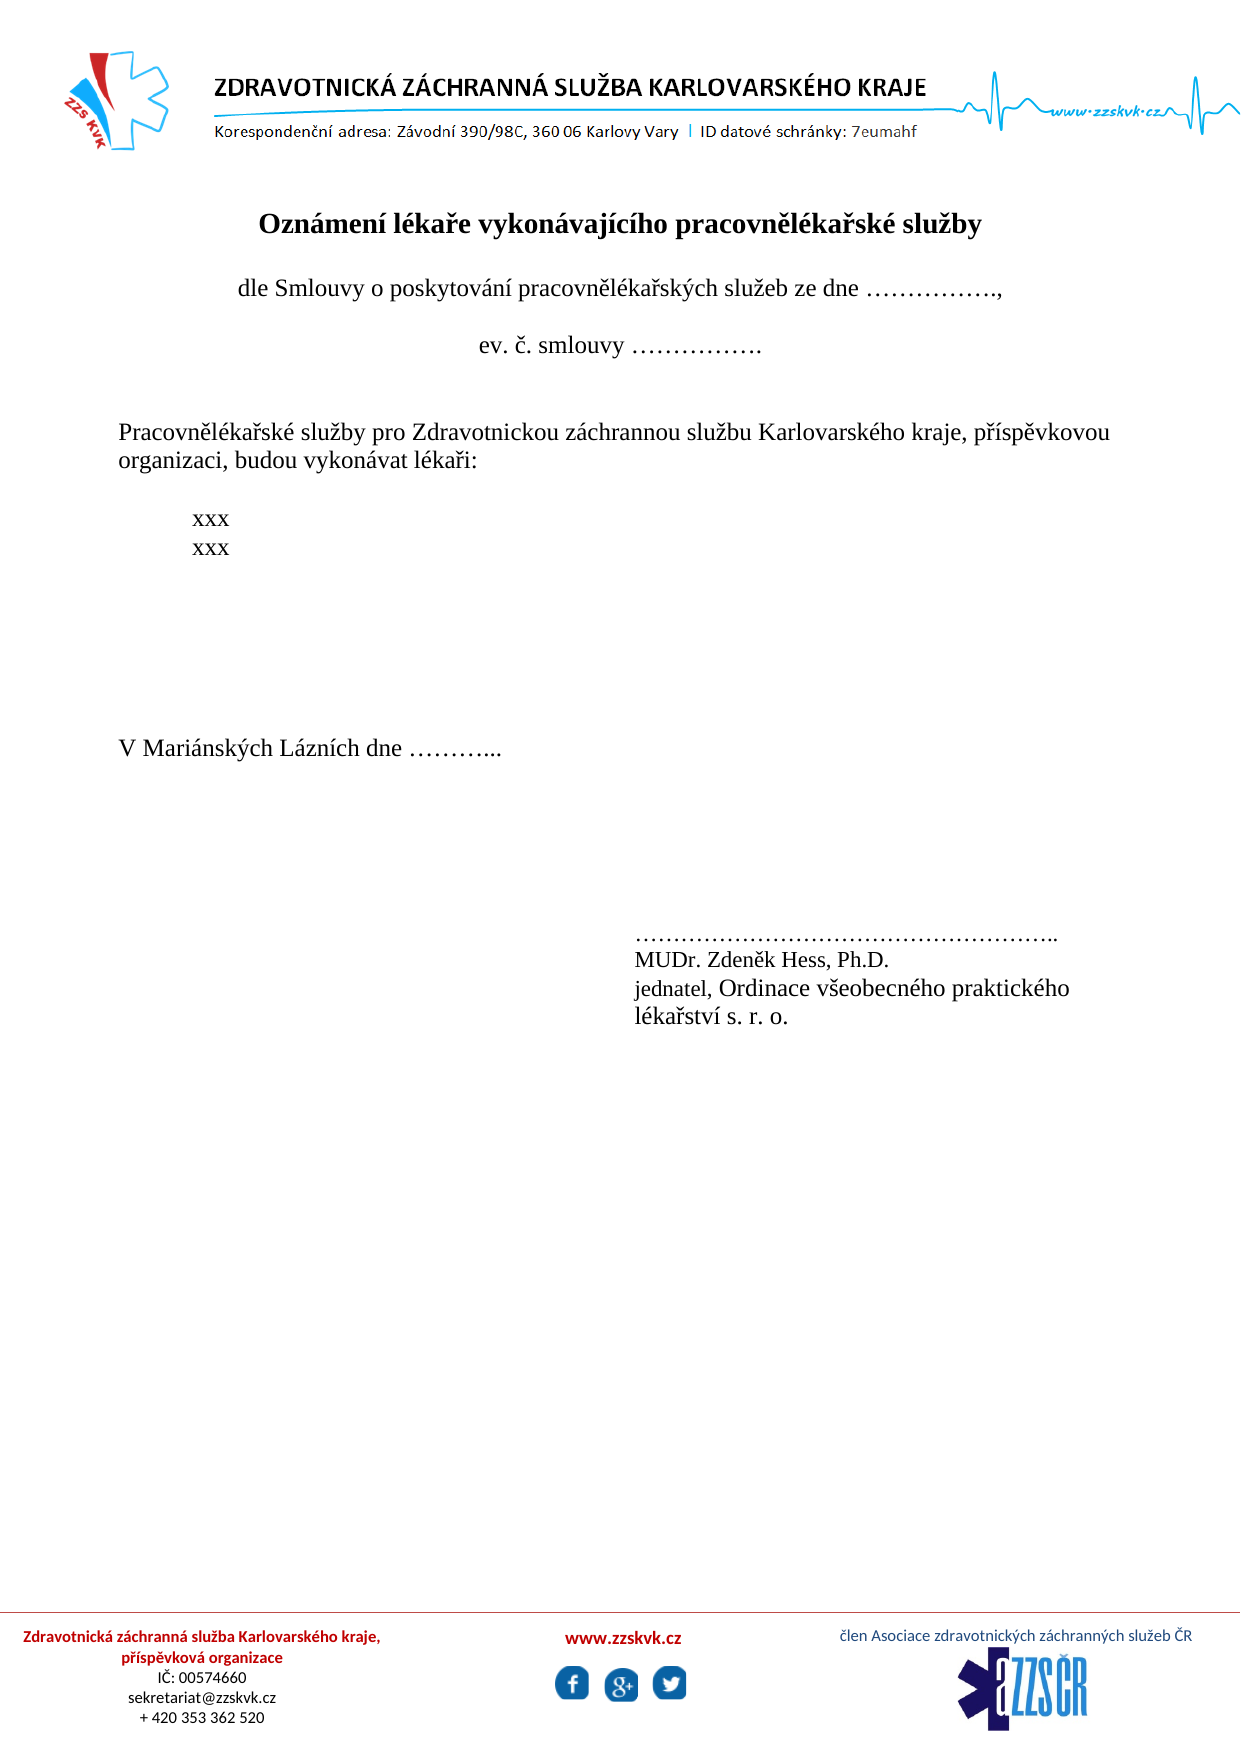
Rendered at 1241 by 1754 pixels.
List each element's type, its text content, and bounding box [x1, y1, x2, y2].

picture [555, 1666, 589, 1700]
text V Mariánských Lázních dne ………... [118, 733, 1122, 762]
picture [43, 35, 1241, 161]
picture [604, 1668, 638, 1702]
text dle Smlouvy o poskytování pracovnělékařských služeb ze dne ……………., [118, 273, 1122, 302]
picture [957, 1647, 1094, 1731]
text Pracovnělékařské služby pro Zdravotnickou záchrannou službu Karlovarského kraje, příspěvkovou organizaci, budou vykonávat lékaři: [118, 417, 1122, 474]
picture [652, 1666, 687, 1700]
text Oznámení lékaře vykonávajícího pracovnělékařské služby [118, 206, 1122, 239]
picture [0, 1600, 1240, 1622]
text jednatel, Ordinace všeobecného praktického [118, 973, 1122, 1001]
text xxx [118, 532, 1122, 561]
text MUDr. Zdeněk Hess, Ph.D. [118, 946, 1122, 973]
text ……………………………………………….. [118, 920, 1122, 946]
text xxx [118, 503, 1122, 532]
text lékařství s. r. o. [118, 1001, 1122, 1030]
text ev. č. smlouvy ……………. [118, 331, 1122, 359]
